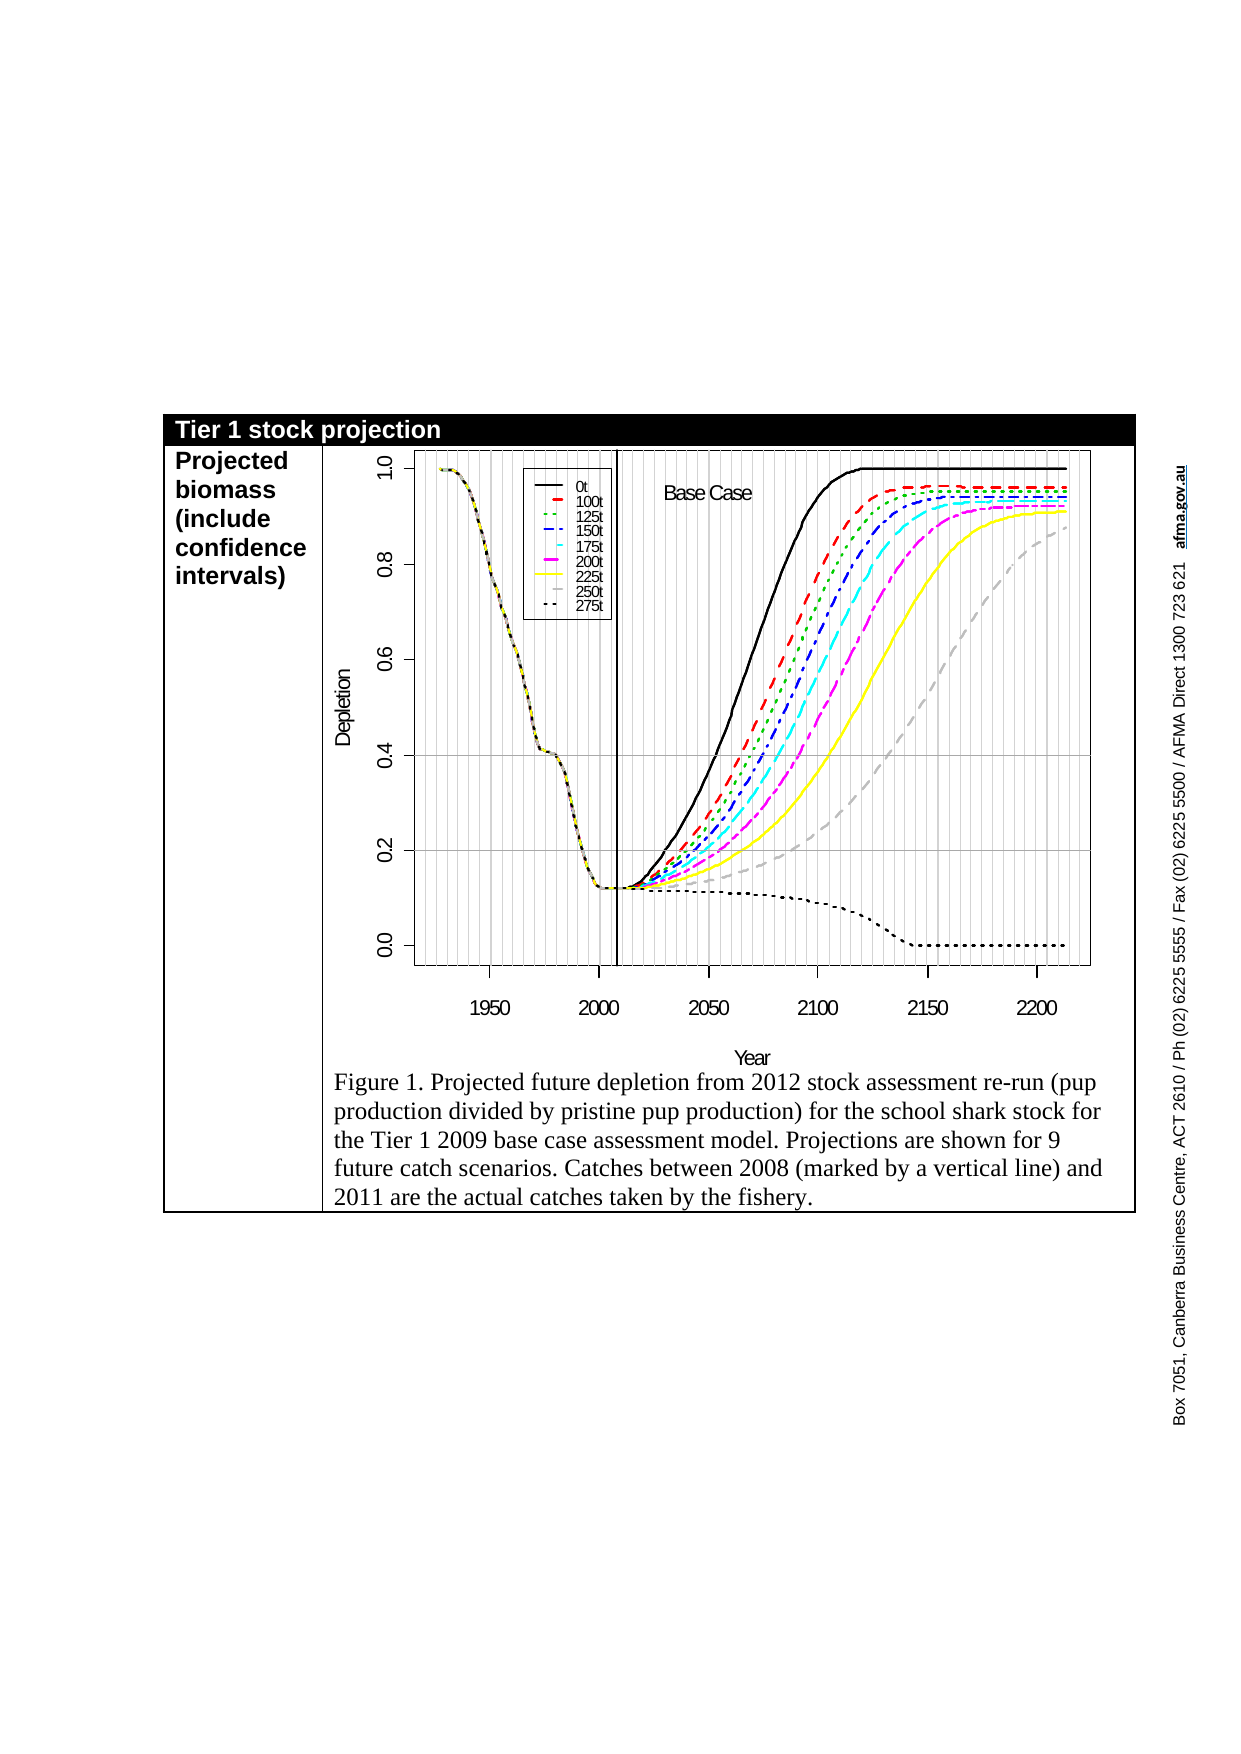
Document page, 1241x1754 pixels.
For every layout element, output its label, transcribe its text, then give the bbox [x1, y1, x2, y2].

table_cell Projected biomass (include confidence intervals) [165, 446, 322, 1211]
table_cell Figure 1. Projected future depletion from 2012 stock assessment re-run (pup production divided by pristine pup production) for the school shark stock for the Tier 1 2009 base case assessment model. Projections are shown for 9 future catch scenarios. Catches between 2008 (marked by a vertical line) and 2011 are the actual catches taken by the fishery. [323, 446, 1134, 1211]
table_header Tier 1 stock projection [165, 416, 1134, 444]
